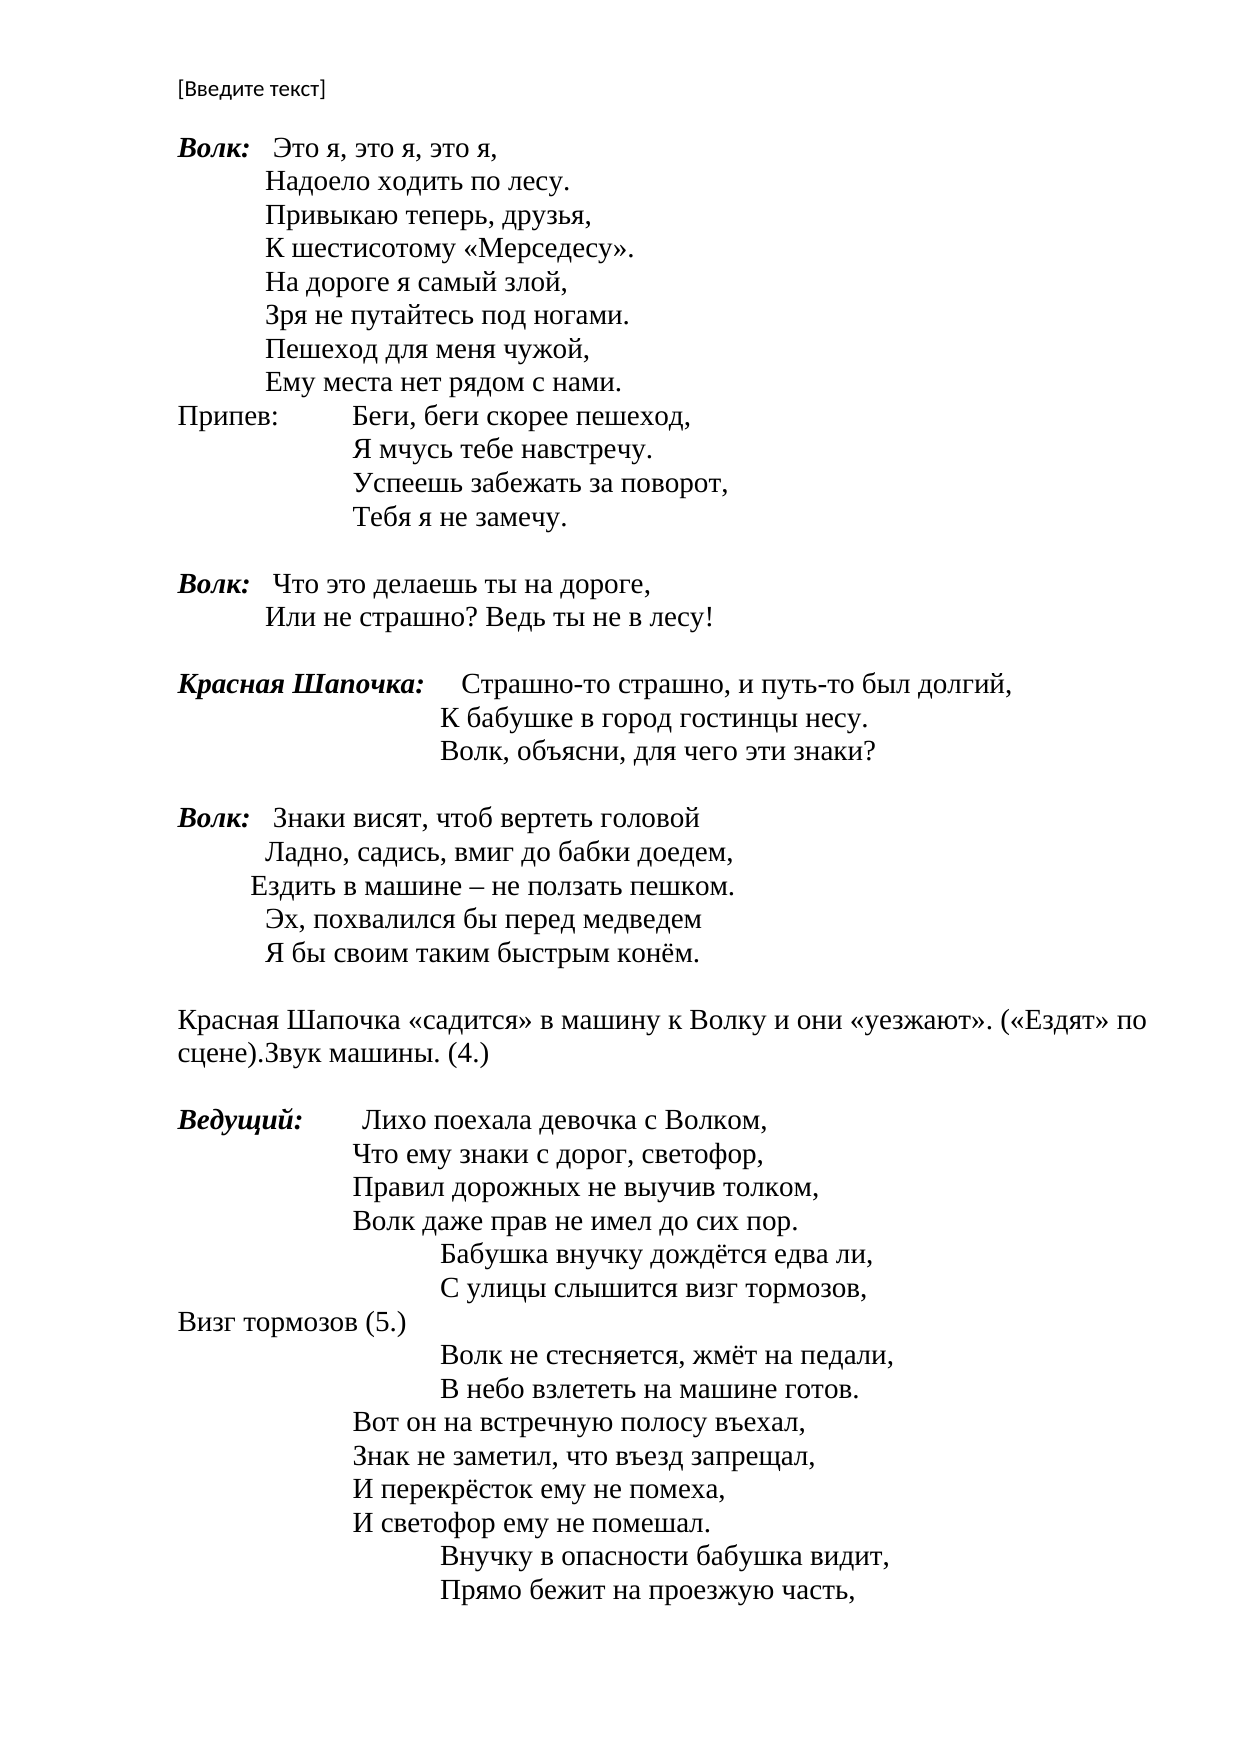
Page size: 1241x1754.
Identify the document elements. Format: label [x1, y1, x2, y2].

text [177, 130, 1152, 1606]
